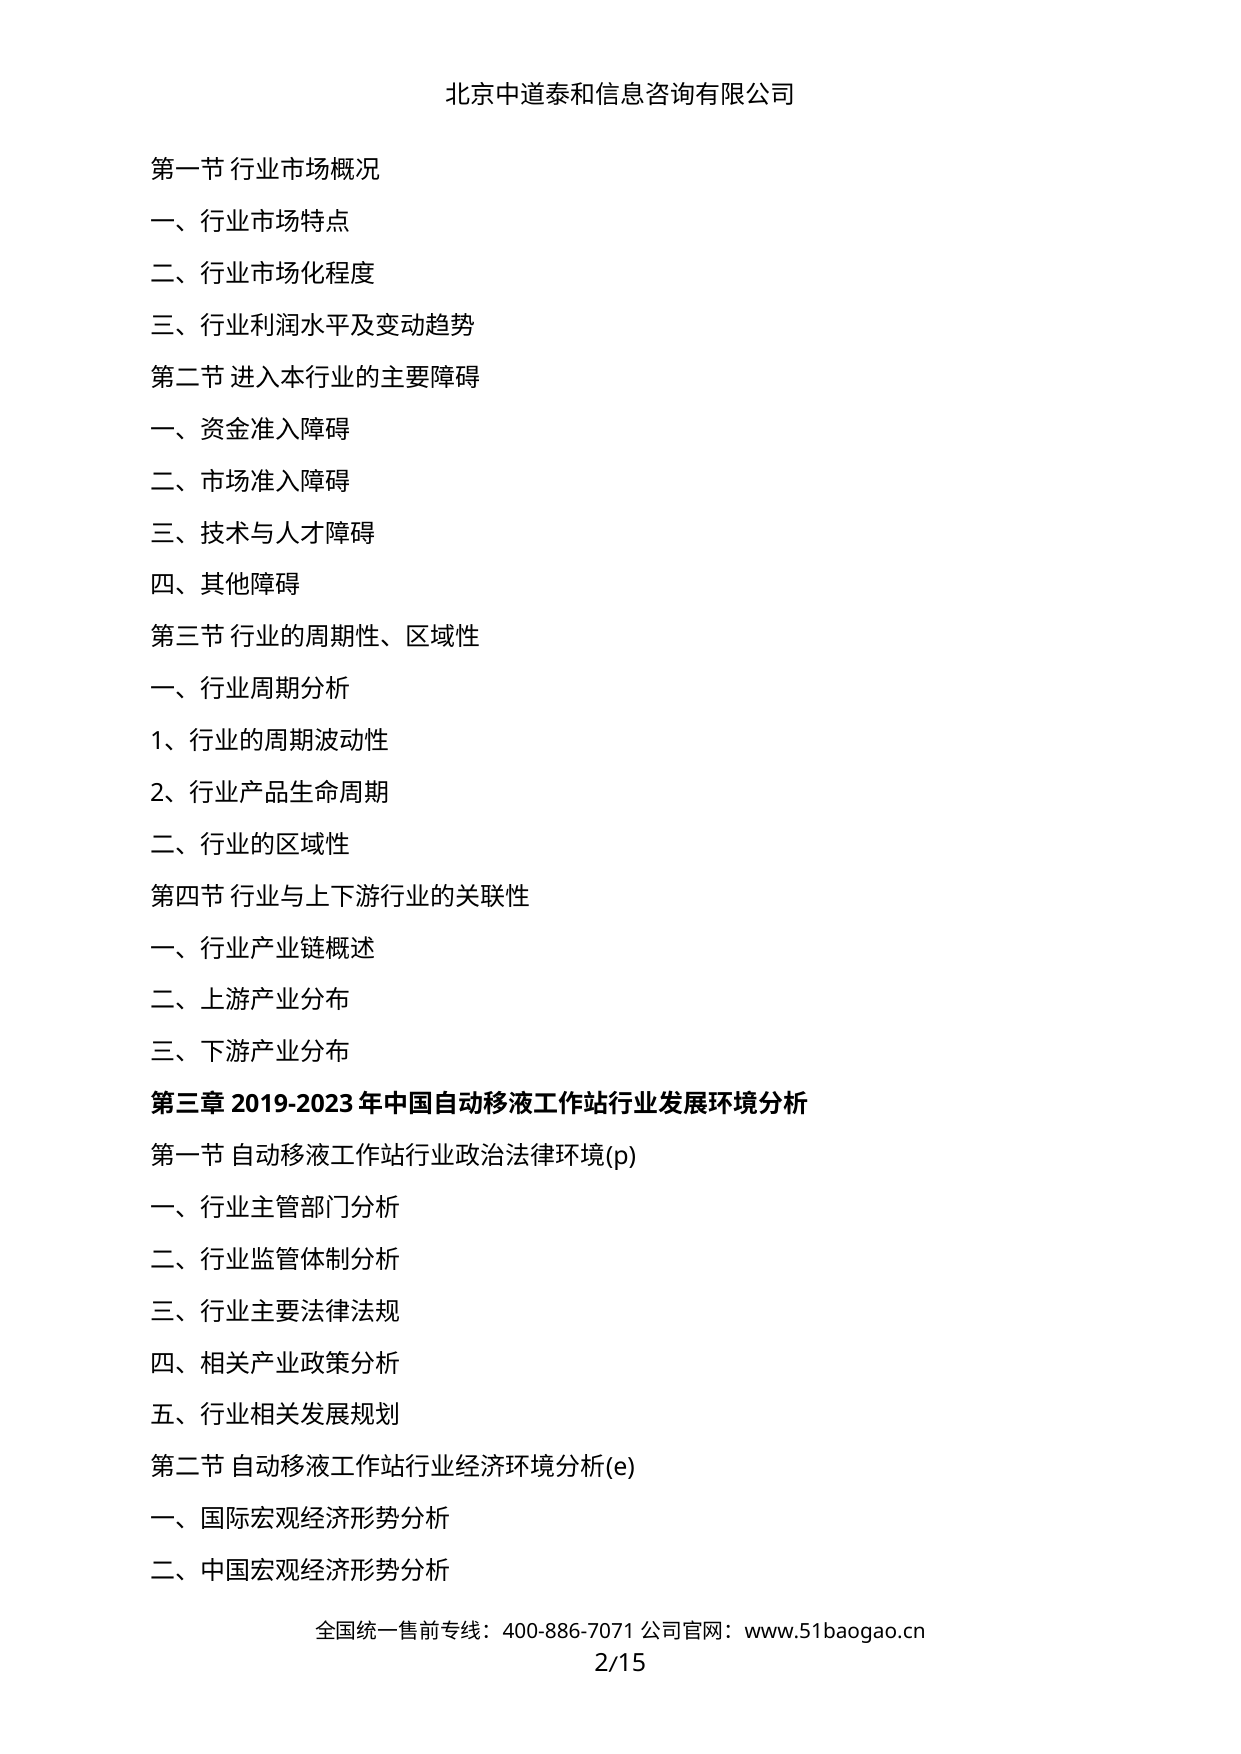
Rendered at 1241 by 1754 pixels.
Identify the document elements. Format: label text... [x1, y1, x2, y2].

text 二、行业市场化程度 [150, 254, 1090, 290]
text 三、技术与人才障碍 [150, 513, 1090, 549]
text 第二节 自动移液工作站行业经济环境分析(e) [150, 1447, 1090, 1483]
text 二、市场准入障碍 [150, 461, 1090, 497]
text 第二节 进入本行业的主要障碍 [150, 357, 1090, 394]
text 第三节 行业的周期性、区域性 [150, 617, 1090, 653]
text 第三章 2019-2023年中国自动移液工作站行业发展环境分析 [150, 1084, 1090, 1120]
text 一、行业产业链概述 [150, 928, 1090, 964]
text 三、行业主要法律法规 [150, 1291, 1090, 1327]
text 二、中国宏观经济形势分析 [150, 1551, 1090, 1587]
text 第一节 自动移液工作站行业政治法律环境(p) [150, 1136, 1090, 1172]
text 四、相关产业政策分析 [150, 1343, 1090, 1379]
text 三、下游产业分布 [150, 1032, 1090, 1068]
text 一、资金准入障碍 [150, 409, 1090, 446]
text 三、行业利润水平及变动趋势 [150, 306, 1090, 342]
text 一、国际宏观经济形势分析 [150, 1499, 1090, 1535]
text 二、上游产业分布 [150, 980, 1090, 1016]
text 四、其他障碍 [150, 565, 1090, 601]
text 一、行业主管部门分析 [150, 1187, 1090, 1224]
text 第四节 行业与上下游行业的关联性 [150, 876, 1090, 912]
text 第一节 行业市场概况 [150, 150, 1090, 186]
text 2、行业产品生命周期 [150, 772, 1090, 809]
text 二、行业监管体制分析 [150, 1239, 1090, 1276]
text 一、行业周期分析 [150, 669, 1090, 705]
text 五、行业相关发展规划 [150, 1395, 1090, 1431]
text 1、行业的周期波动性 [150, 721, 1090, 757]
text 一、行业市场特点 [150, 202, 1090, 238]
text 二、行业的区域性 [150, 824, 1090, 861]
